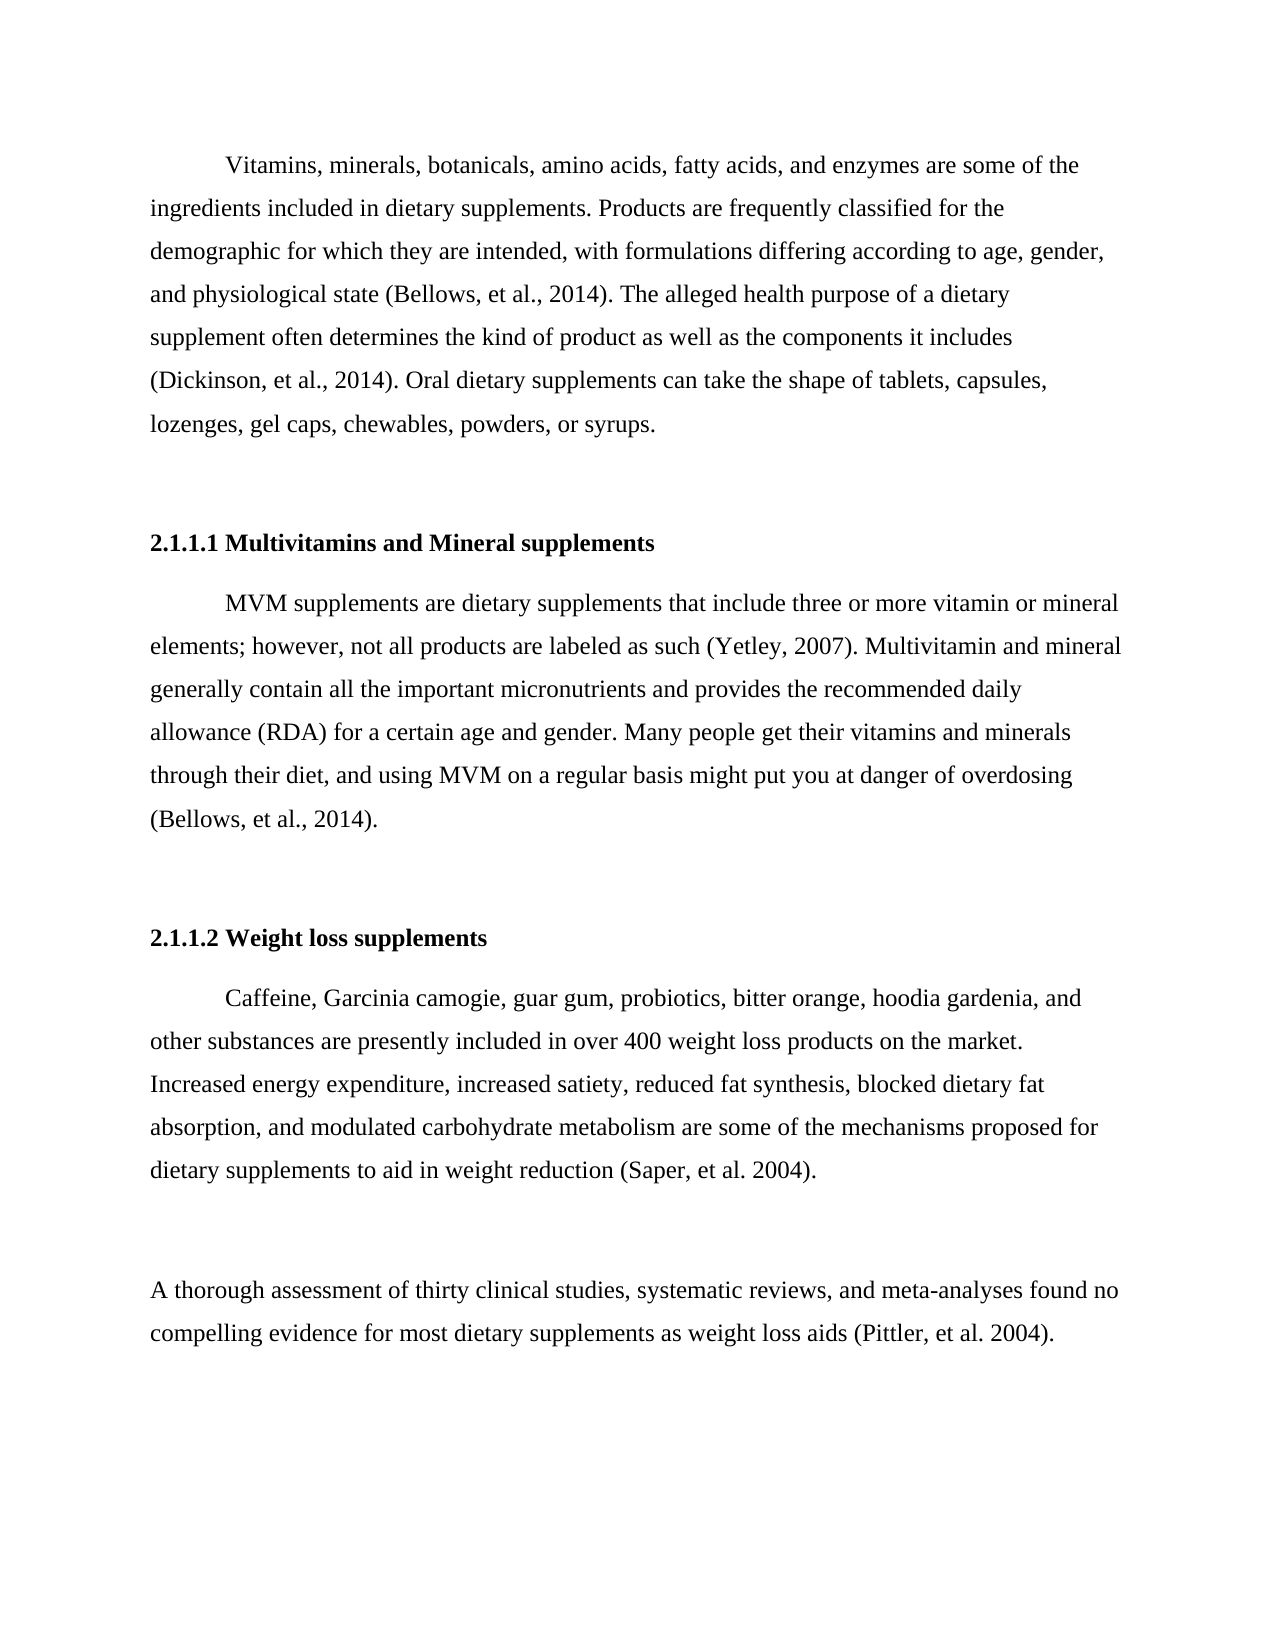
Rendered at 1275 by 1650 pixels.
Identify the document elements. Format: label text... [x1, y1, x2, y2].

list Multivitamins and Mineral supplements [150, 528, 1125, 557]
text Vitamins, minerals, botanicals, amino acids, fatty acids, and enzymes are some of the ingredients included in dietary supplements. Products are frequently classified for the demographic for which they are intended, with formulations differing according to age, gender, and physiological state (Bellows, et al., 2014). The alleged health purpose of a dietary supplement often determines the kind of product as well as the components it includes (Dickinson, et al., 2014). Oral dietary supplements can take the shape of tablets, capsules, lozenges, gel caps, chewables, powders, or syrups. [150, 150, 1125, 437]
text MVM supplements are dietary supplements that include three or more vitamin or mineral elements; however, not all products are labeled as such (Yetley, 2007). Multivitamin and mineral generally contain all the important micronutrients and provides the recommended daily allowance (RDA) for a certain age and gender. Many people get their vitamins and minerals through their diet, and using MVM on a regular basis might put you at danger of overdosing (Bellows, et al., 2014). [150, 588, 1125, 832]
list Weight loss supplements [150, 923, 1125, 952]
text Caffeine, Garcinia camogie, guar gum, probiotics, bitter orange, hoodia gardenia, and other substances are presently included in over 400 weight loss products on the market. Increased energy expenditure, increased satiety, reduced fat synthesis, blocked dietary fat absorption, and modulated carbohydrate metabolism are some of the mechanisms proposed for dietary supplements to aid in weight reduction (Saper, et al. 2004). [150, 983, 1125, 1184]
text A thorough assessment of thirty clinical studies, systematic reviews, and meta-analyses found no compelling evidence for most dietary supplements as weight loss aids (Pittler, et al. 2004). [150, 1275, 1125, 1347]
